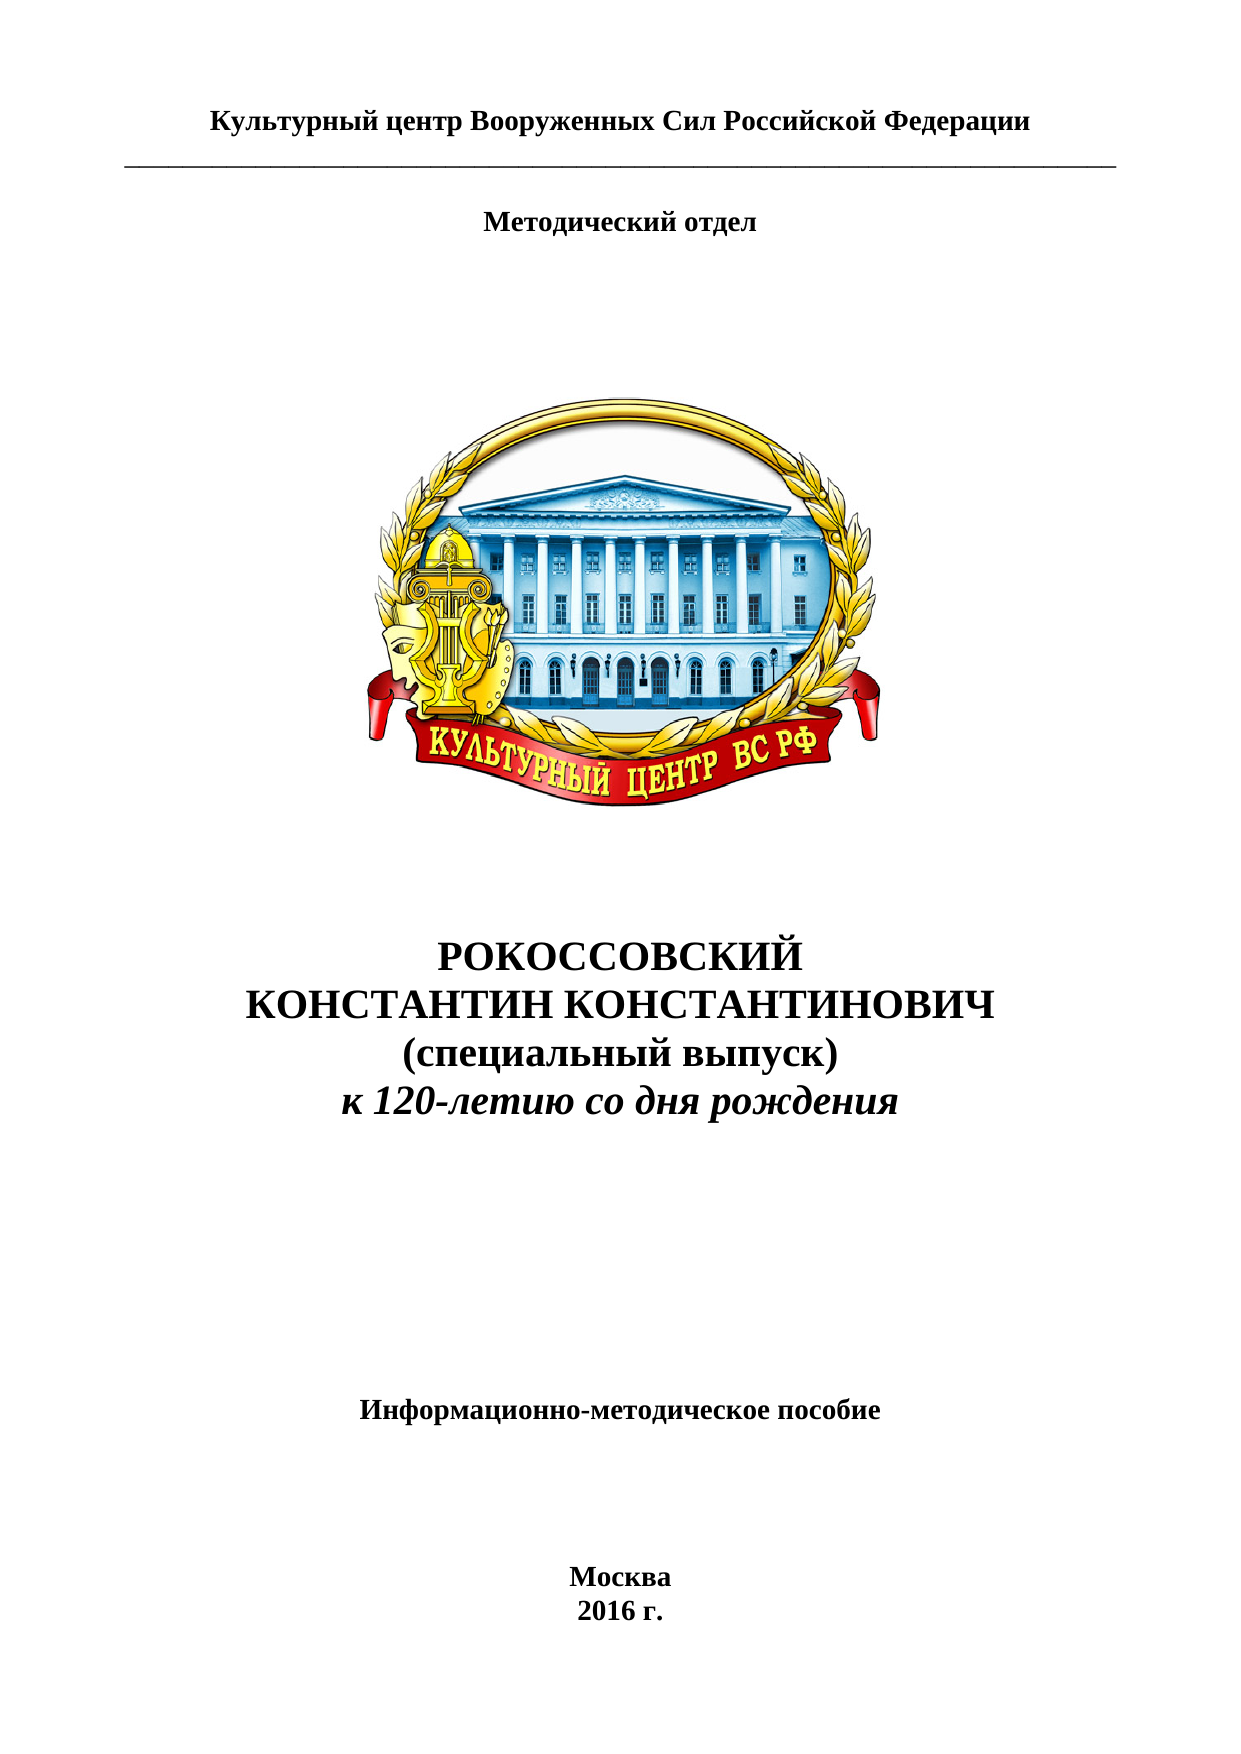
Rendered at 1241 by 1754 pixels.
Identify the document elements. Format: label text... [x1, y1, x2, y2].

text 2016 г. [118, 1593, 1122, 1627]
text Информационно-методическое пособие [118, 1392, 1122, 1425]
text (специальный выпуск) [118, 1028, 1122, 1076]
text РОКОССОВСКИЙ [118, 932, 1122, 980]
text Москва [118, 1559, 1122, 1593]
text КОНСТАНТИН КОНСТАНТИНОВИЧ [118, 980, 1122, 1028]
text к 120-летию со дня рождения [118, 1076, 1122, 1123]
picture [350, 371, 890, 832]
text Методический отдел [118, 204, 1122, 238]
text ____________________________________________________________________ [118, 137, 1122, 171]
subtitle Культурный центр Вооруженных Сил Российской Федерации [118, 103, 1122, 137]
